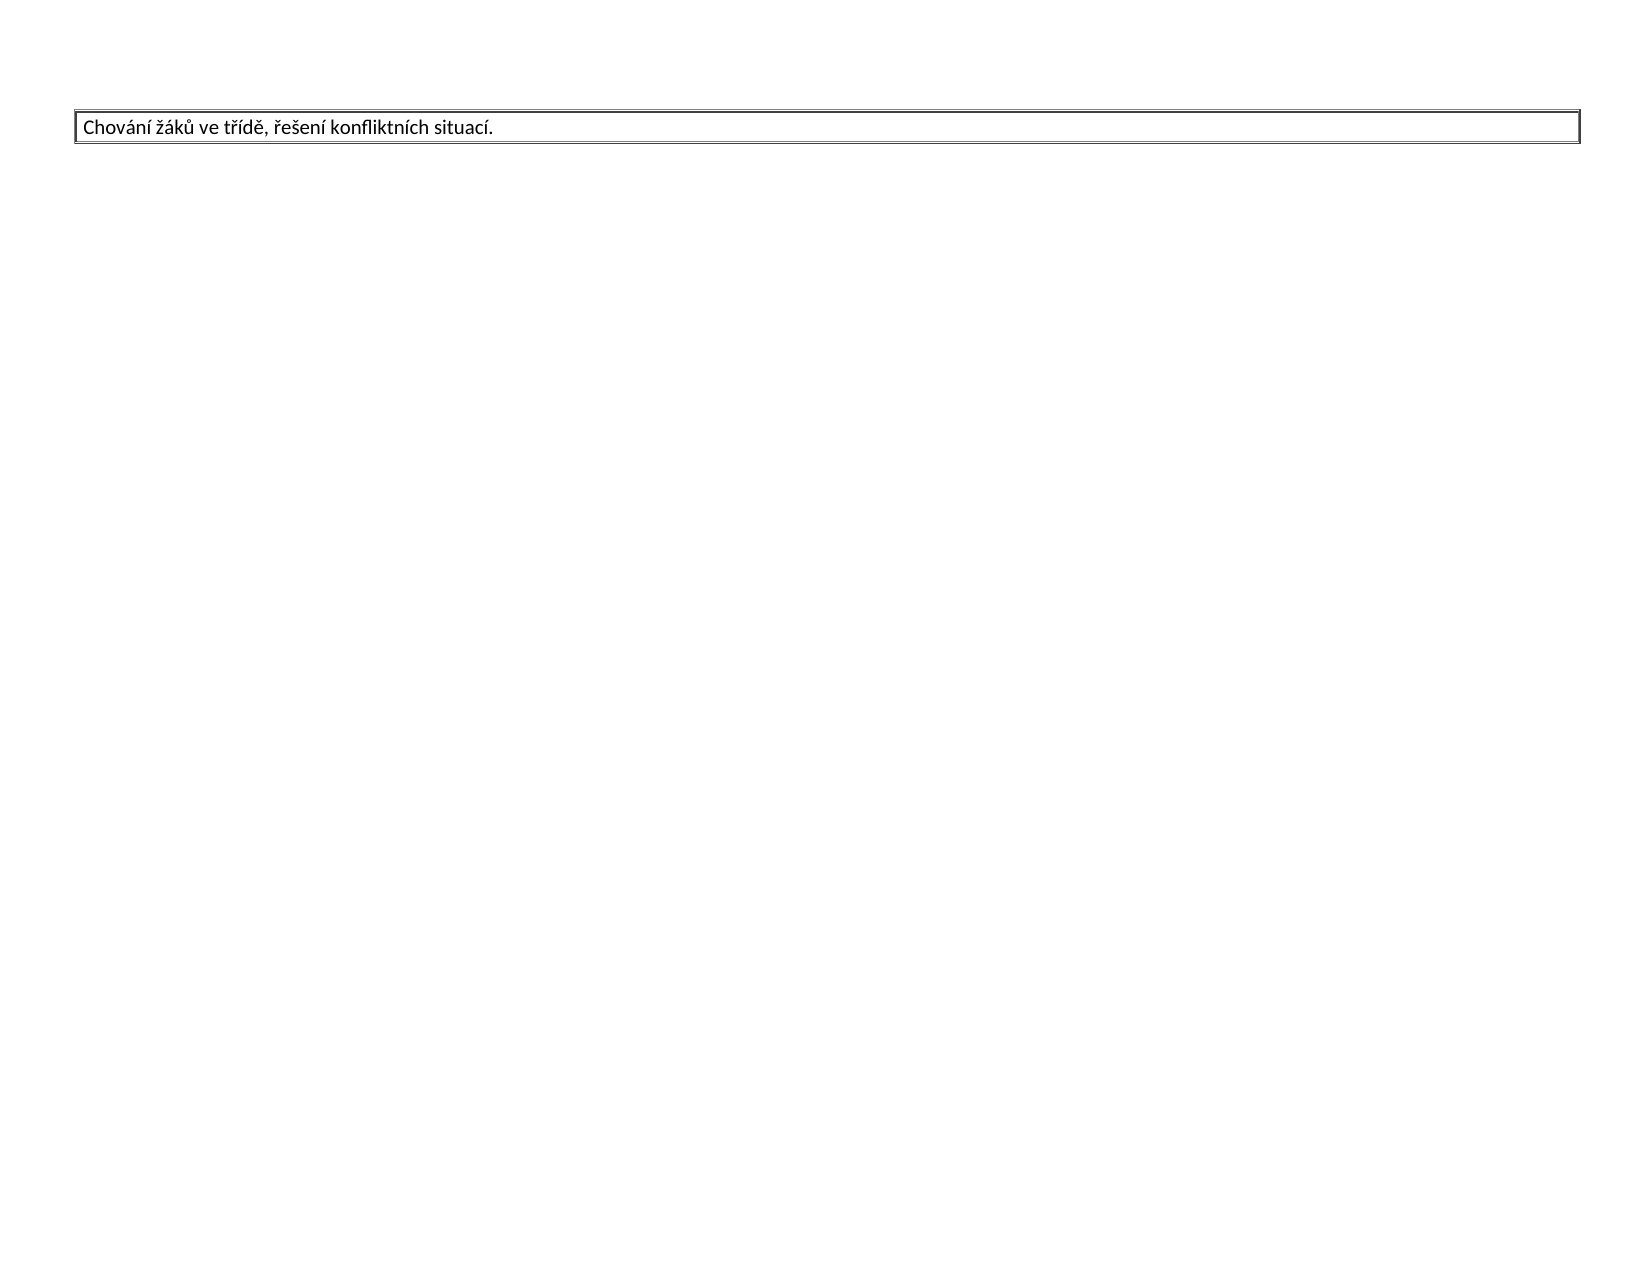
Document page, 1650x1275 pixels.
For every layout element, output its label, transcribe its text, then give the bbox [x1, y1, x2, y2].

table_cell Chování žáků ve třídě, řešení konfliktních situací. [77, 113, 1578, 141]
